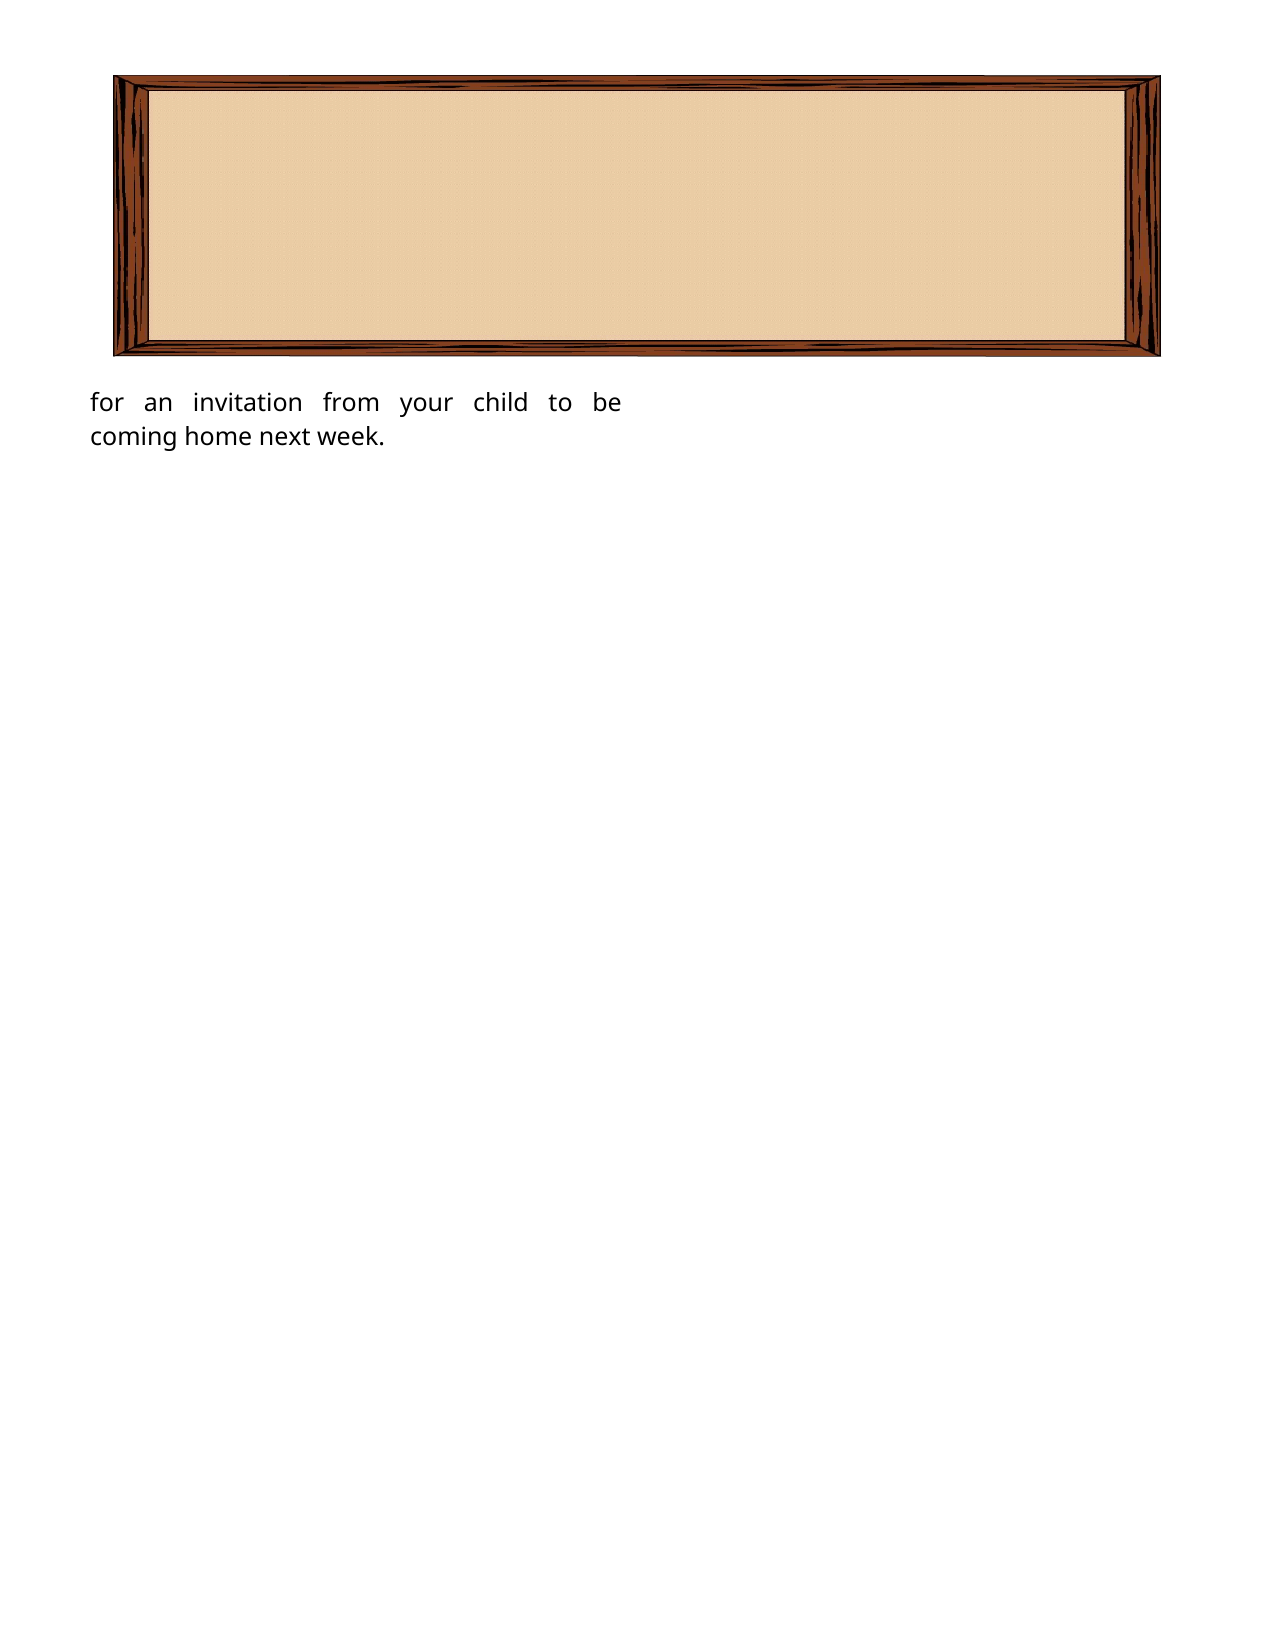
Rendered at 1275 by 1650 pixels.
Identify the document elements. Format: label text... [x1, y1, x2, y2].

picture [112, 75, 1163, 357]
